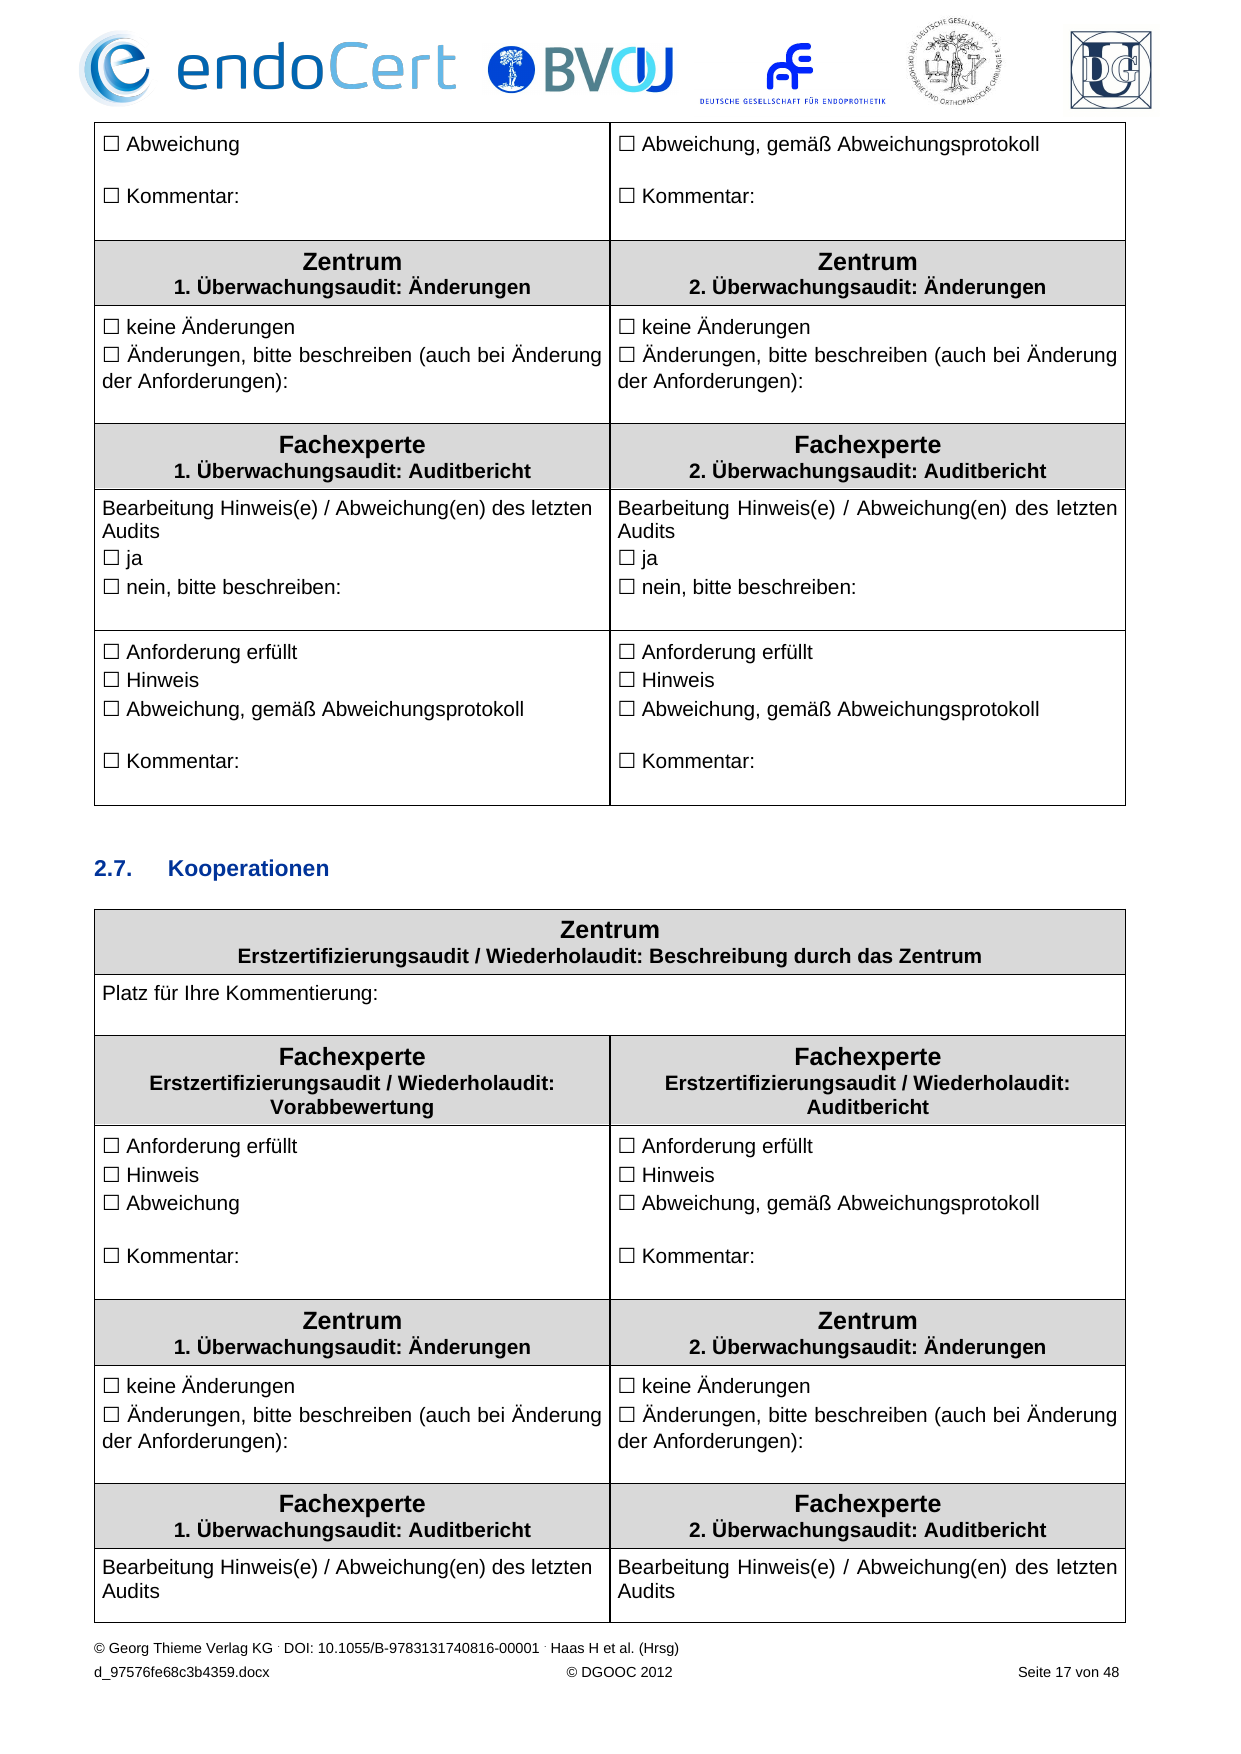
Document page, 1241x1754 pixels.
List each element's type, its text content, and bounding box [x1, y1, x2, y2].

table_cell Fachexperte 2. Überwachungsaudit: Auditbericht [611, 1484, 1125, 1548]
picture [694, 36, 891, 117]
picture [900, 10, 1009, 112]
table_cell keine Änderungen Änderungen, bitte beschreiben (auch bei Änderung der Anforderungen): [611, 1366, 1125, 1482]
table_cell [95, 1549, 609, 1622]
table_cell Anforderung erfüllt Hinweis Abweichung, gemäß Abweichungsprotokoll Kommentar: [95, 631, 609, 805]
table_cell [611, 123, 1125, 239]
table_cell Anforderung erfüllt Hinweis Abweichung, gemäß Abweichungsprotokoll Kommentar: [611, 631, 1125, 805]
table_cell Fachexperte 1. Überwachungsaudit: Auditbericht [95, 1484, 609, 1548]
table_cell Zentrum 1. Überwachungsaudit: Änderungen [95, 241, 609, 305]
table_cell Anforderung erfüllt Hinweis Abweichung Kommentar: [95, 1126, 609, 1299]
table_cell Fachexperte Erstzertifizierungsaudit / Wiederholaudit: Auditbericht [611, 1036, 1125, 1124]
picture [482, 43, 679, 95]
table_cell Fachexperte 2. Überwachungsaudit: Auditbericht [611, 424, 1125, 488]
table_cell keine Änderungen Änderungen, bitte beschreiben (auch bei Änderung der Anforderungen): [611, 306, 1125, 423]
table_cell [611, 1549, 1125, 1622]
picture [76, 30, 459, 107]
table_cell Fachexperte Erstzertifizierungsaudit / Wiederholaudit: Vorabbewertung [95, 1036, 609, 1124]
table_cell Fachexperte 1. Überwachungsaudit: Auditbericht [95, 424, 609, 488]
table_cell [95, 123, 609, 239]
table_cell Zentrum 1. Überwachungsaudit: Änderungen [95, 1300, 609, 1365]
table_cell keine Änderungen Änderungen, bitte beschreiben (auch bei Änderung der Anforderungen): [95, 1366, 609, 1482]
table_header Zentrum Erstzertifizierungsaudit / Wiederholaudit: Beschreibung durch das Zentrum [95, 910, 1125, 974]
table_cell Anforderung erfüllt Hinweis Abweichung, gemäß Abweichungsprotokoll Kommentar: [611, 1126, 1125, 1299]
picture [1063, 24, 1160, 117]
table_cell keine Änderungen Änderungen, bitte beschreiben (auch bei Änderung der Anforderungen): [95, 306, 609, 423]
table_cell Platz für Ihre Kommentierung: [95, 975, 1125, 1035]
table_cell Zentrum 2. Überwachungsaudit: Änderungen [611, 1300, 1125, 1365]
table_cell Zentrum 2. Überwachungsaudit: Änderungen [611, 241, 1125, 305]
table_cell Bearbeitung Hinweis(e) / Abweichung(en) des letzten Audits ja nein, bitte beschreiben: [95, 490, 609, 630]
table_cell Bearbeitung Hinweis(e) / Abweichung(en) des letzten Audits ja nein, bitte beschreiben: [611, 490, 1125, 630]
subtitle 2.7. Kooperationen [94, 855, 1125, 881]
